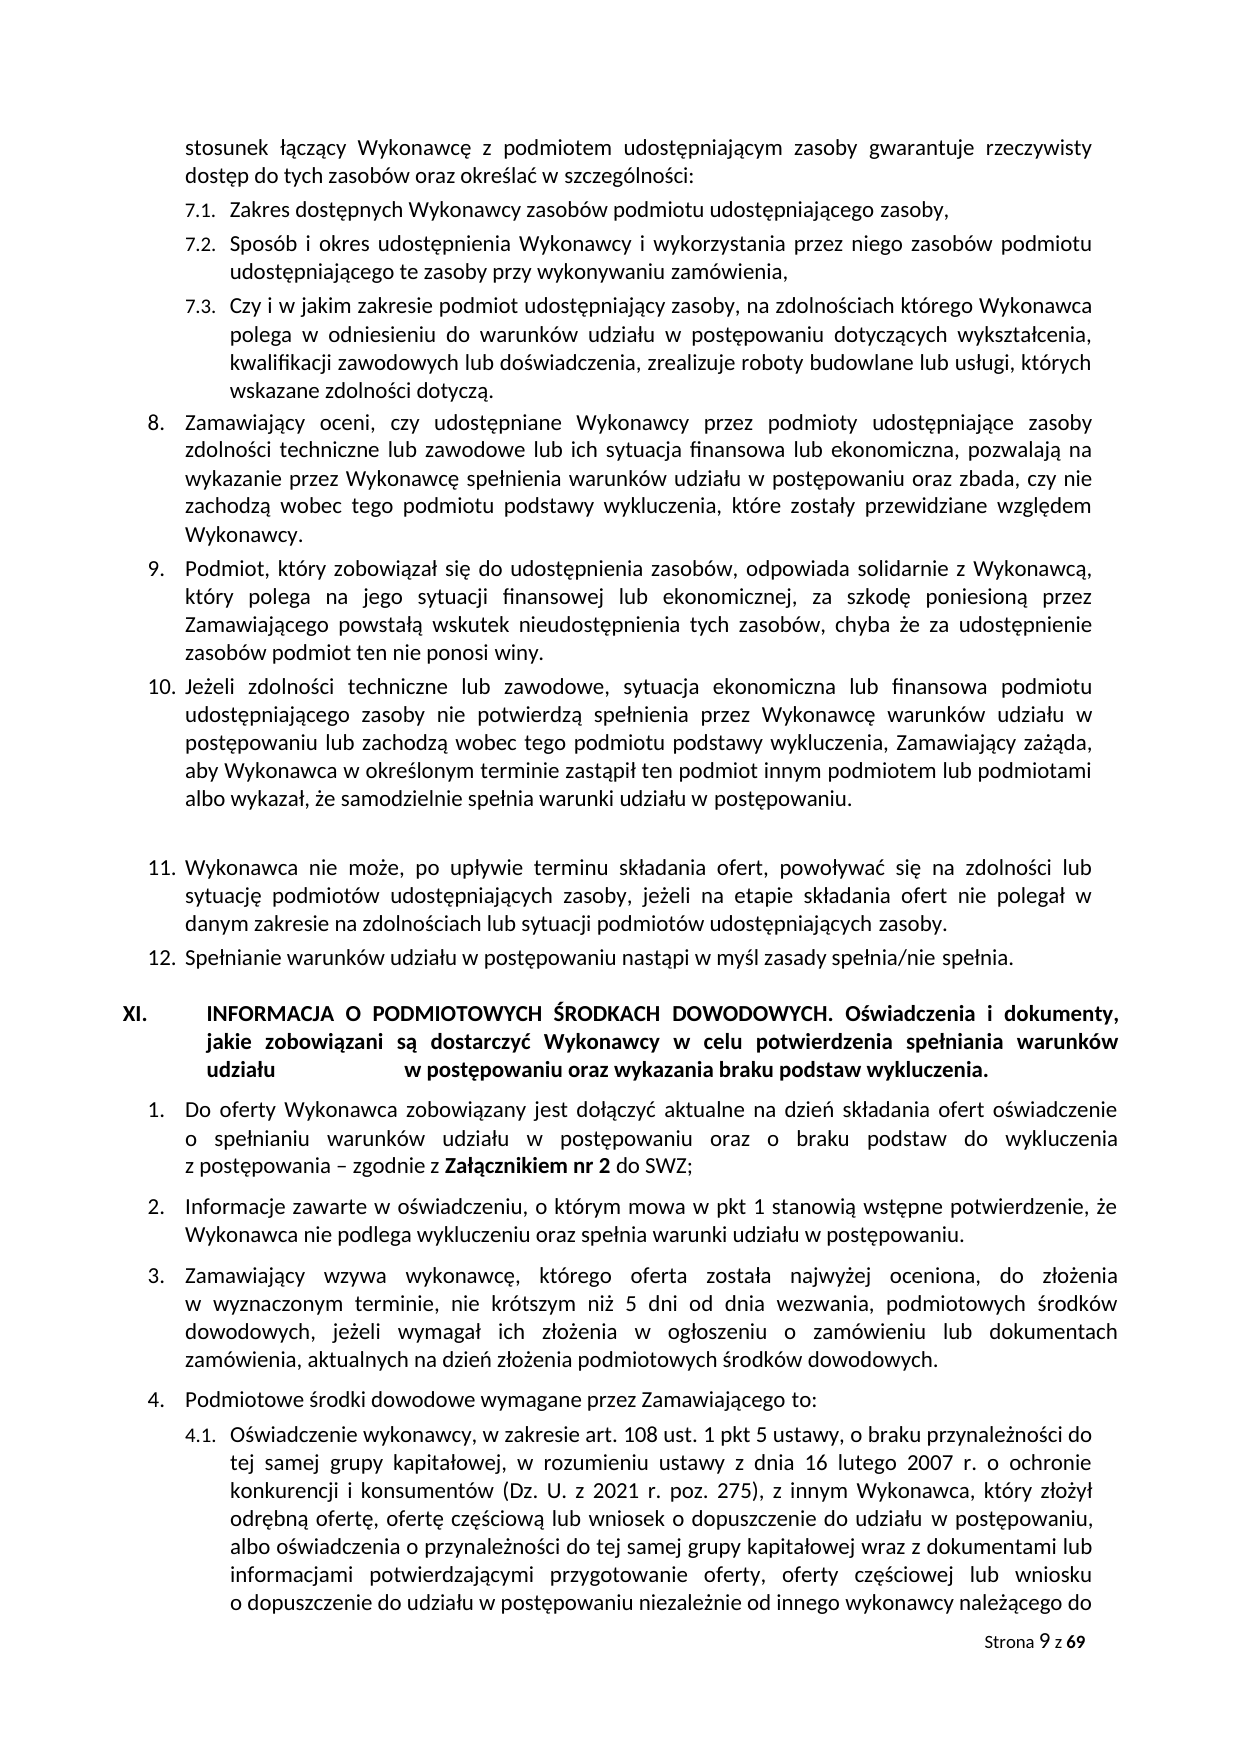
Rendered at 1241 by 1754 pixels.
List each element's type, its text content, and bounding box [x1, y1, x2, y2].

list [147, 133, 1093, 189]
list Wykonawca nie może, po upływie terminu składania ofert, powoływać się na zdolności lub sytuację podmiotów udostępniających zasoby, jeżeli na etapie składania ofert nie polegał w danym zakresie na zdolnościach lub sytuacji podmiotów udostępniających zasoby. [147, 853, 1094, 937]
list Zamawiający oceni, czy udostępniane Wykonawcy przez podmioty udostępniające zasoby zdolności techniczne lub zawodowe lub ich sytuacja finansowa lub ekonomiczna, pozwalają na wykazanie przez Wykonawcę spełnienia warunków udziału w postępowaniu oraz zbada, czy nie zachodzą wobec tego podmiotu podstawy wykluczenia, które zostały przewidziane względem Wykonawcy. [147, 408, 1094, 548]
list Podmiotowe środki dowodowe wymagane przez Zamawiającego to: [147, 1385, 1119, 1413]
list Informacje zawarte w oświadczeniu, o którym mowa w pkt 1 stanowią wstępne potwierdzenie, że Wykonawca nie podlega wykluczeniu oraz spełnia warunki udziału w postępowaniu. [147, 1192, 1119, 1248]
list Do oferty Wykonawca zobowiązany jest dołączyć aktualne na dzień składania ofert oświadczenie o spełnianiu warunków udziału w postępowaniu oraz o braku podstaw do wykluczenia z postępowania – zgodnie z Załącznikiem nr 2 do SWZ; [147, 1096, 1119, 1180]
list Sposób i okres udostępnienia Wykonawcy i wykorzystania przez niego zasobów podmiotu udostępniającego te zasoby przy wykonywaniu zamówienia, [185, 229, 1093, 286]
list Jeżeli zdolności techniczne lub zawodowe, sytuacja ekonomiczna lub finansowa podmiotu udostępniającego zasoby nie potwierdzą spełnienia przez Wykonawcę warunków udziału w postępowaniu lub zachodzą wobec tego podmiotu podstawy wykluczenia, Zamawiający zażąda, aby Wykonawca w określonym terminie zastąpił ten podmiot innym podmiotem lub podmiotami albo wykazał, że samodzielnie spełnia warunki udziału w postępowaniu. [147, 672, 1094, 812]
list Zakres dostępnych Wykonawcy zasobów podmiotu udostępniającego zasoby, [184, 195, 1119, 223]
subtitle INFORMACJA O PODMIOTOWYCH ŚRODKACH DOWODOWYCH. Oświadczenia i dokumenty, jakie zobowiązani są dostarczyć Wykonawcy w celu potwierdzenia spełniania warunków udziału w postępowaniu oraz wykazania braku podstaw wykluczenia. [123, 999, 1119, 1083]
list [185, 1420, 1094, 1616]
list Czy i w jakim zakresie podmiot udostępniający zasoby, na zdolnościach którego Wykonawca polega w odniesieniu do warunków udziału w postępowaniu dotyczących wykształcenia, kwalifikacji zawodowych lub doświadczenia, zrealizuje roboty budowlane lub usługi, których wskazane zdolności dotyczą. [185, 292, 1093, 404]
list Zamawiający wzywa wykonawcę, którego oferta została najwyżej oceniona, do złożenia w wyznaczonym terminie, nie krótszym niż 5 dni od dnia wezwania, podmiotowych środków dowodowych, jeżeli wymagał ich złożenia w ogłoszeniu o zamówieniu lub dokumentach zamówienia, aktualnych na dzień złożenia podmiotowych środków dowodowych. [147, 1261, 1119, 1373]
list Spełnianie warunków udziału w postępowaniu nastąpi w myśl zasady spełnia/nie spełnia. [147, 943, 1119, 971]
list Podmiot, który zobowiązał się do udostępnienia zasobów, odpowiada solidarnie z Wykonawcą, który polega na jego sytuacji finansowej lub ekonomicznej, za szkodę poniesioną przez Zamawiającego powstałą wskutek nieudostępnienia tych zasobów, chyba że za udostępnienie zasobów podmiot ten nie ponosi winy. [147, 554, 1093, 666]
